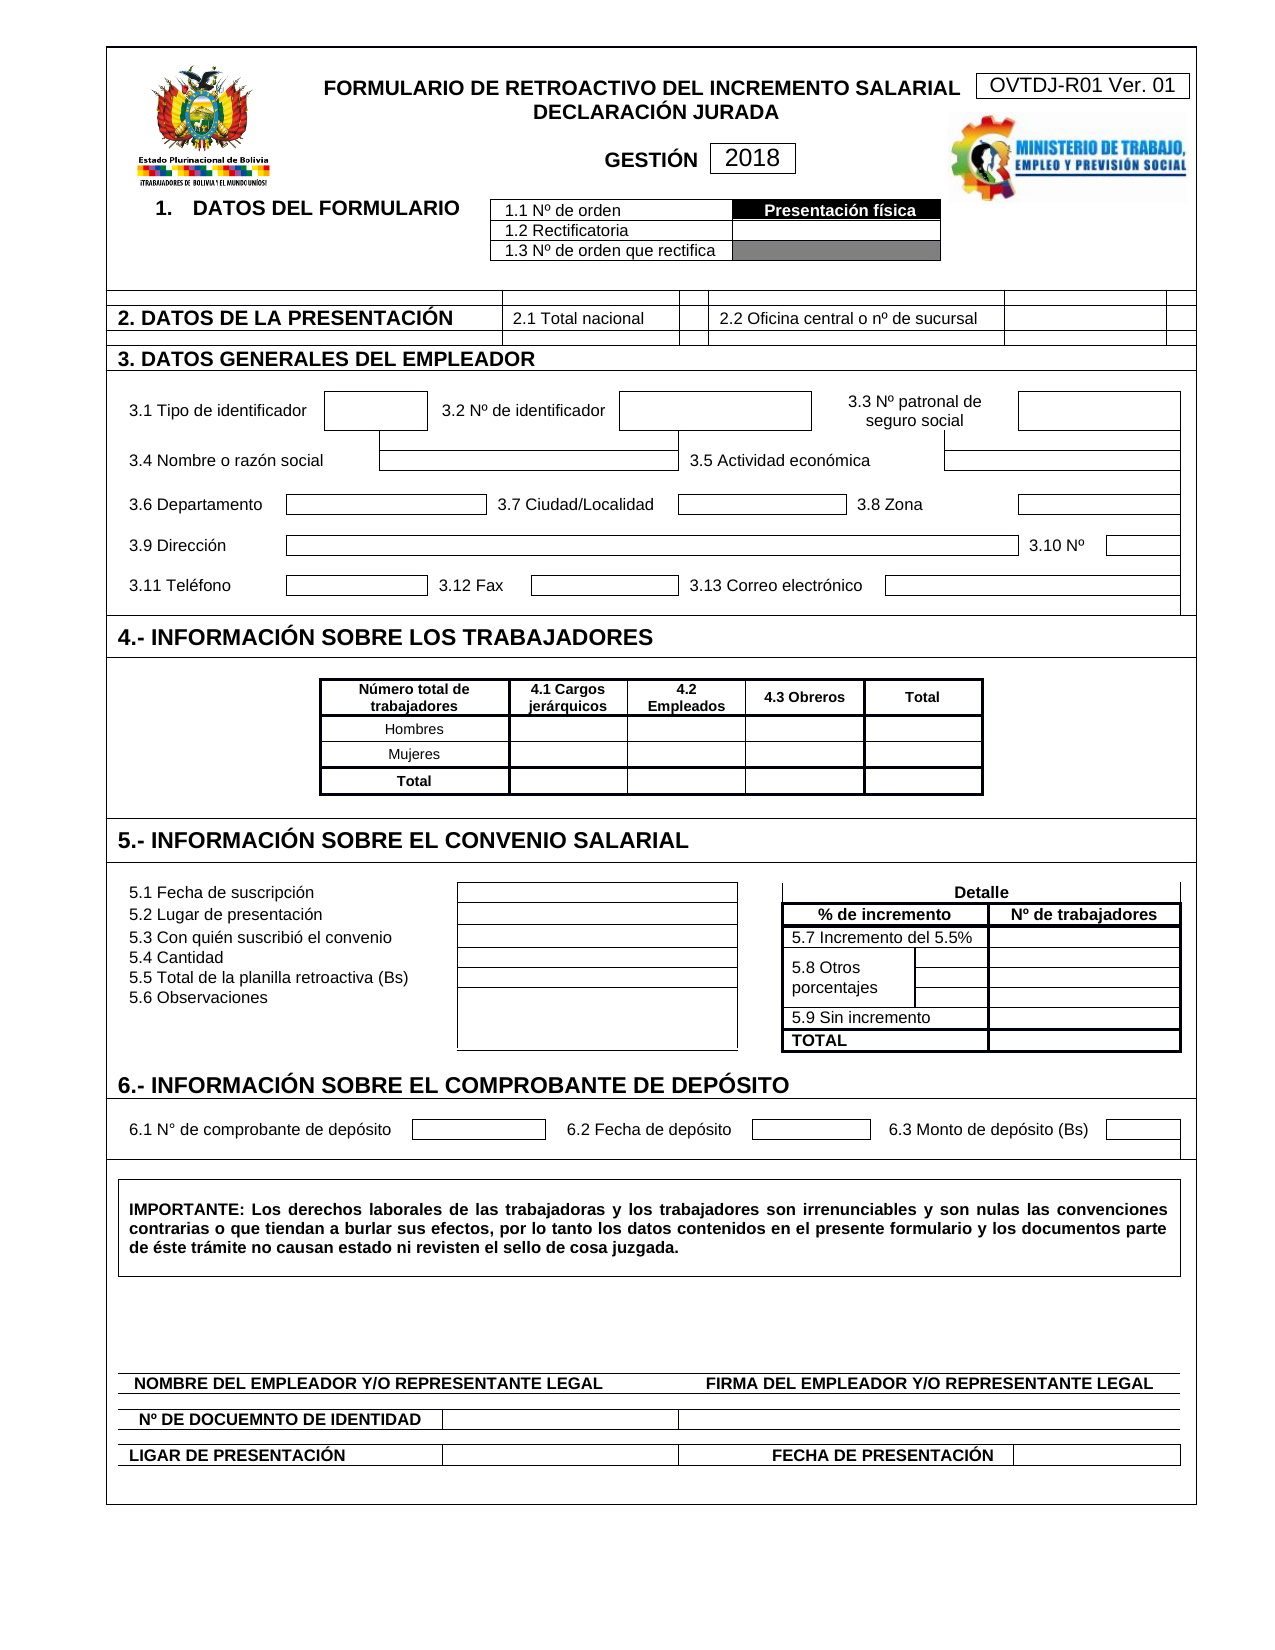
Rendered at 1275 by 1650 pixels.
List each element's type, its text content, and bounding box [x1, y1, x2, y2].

table_cell [107, 331, 502, 345]
table_cell [503, 291, 679, 305]
table_cell [1005, 291, 1166, 305]
table_cell [1167, 331, 1196, 345]
picture [947, 112, 1190, 205]
table_cell [107, 291, 502, 305]
table_cell [107, 658, 1196, 818]
table_cell 3. DATOS GENERALES DEL EMPLEADOR [107, 346, 1196, 370]
table_cell 2.1 Total nacional [503, 306, 679, 330]
table_cell [680, 291, 708, 305]
picture [130, 60, 276, 194]
table_cell [107, 371, 1196, 615]
table_cell 2. DATOS DE LA PRESENTACIÓN [107, 306, 502, 330]
table_cell 5.- INFORMACIÓN SOBRE EL CONVENIO SALARIAL [107, 819, 1196, 862]
table_cell [1167, 291, 1196, 305]
table_cell [1005, 331, 1166, 345]
table_cell [107, 1160, 1196, 1504]
table_cell 6.- INFORMACIÓN SOBRE EL COMPROBANTE DE DEPÓSITO [107, 863, 1196, 1098]
table_cell [1167, 306, 1196, 330]
table_header FORMULARIO DE RETROACTIVO DEL INCREMENTO SALARIAL DECLARACIÓN JURADA GESTIÓN DATOS DEL FORMULARIO [107, 48, 1196, 289]
table_cell [680, 331, 708, 345]
table_cell 2.2 Oficina central o nº de sucursal [709, 306, 1004, 330]
table_cell [680, 306, 708, 330]
table_cell [709, 291, 1004, 305]
table_cell [503, 331, 679, 345]
table_cell [1005, 306, 1166, 330]
table_cell 4.- INFORMACIÓN SOBRE LOS TRABAJADORES [107, 616, 1196, 657]
table_cell [709, 331, 1004, 345]
table_cell [107, 1099, 1196, 1159]
